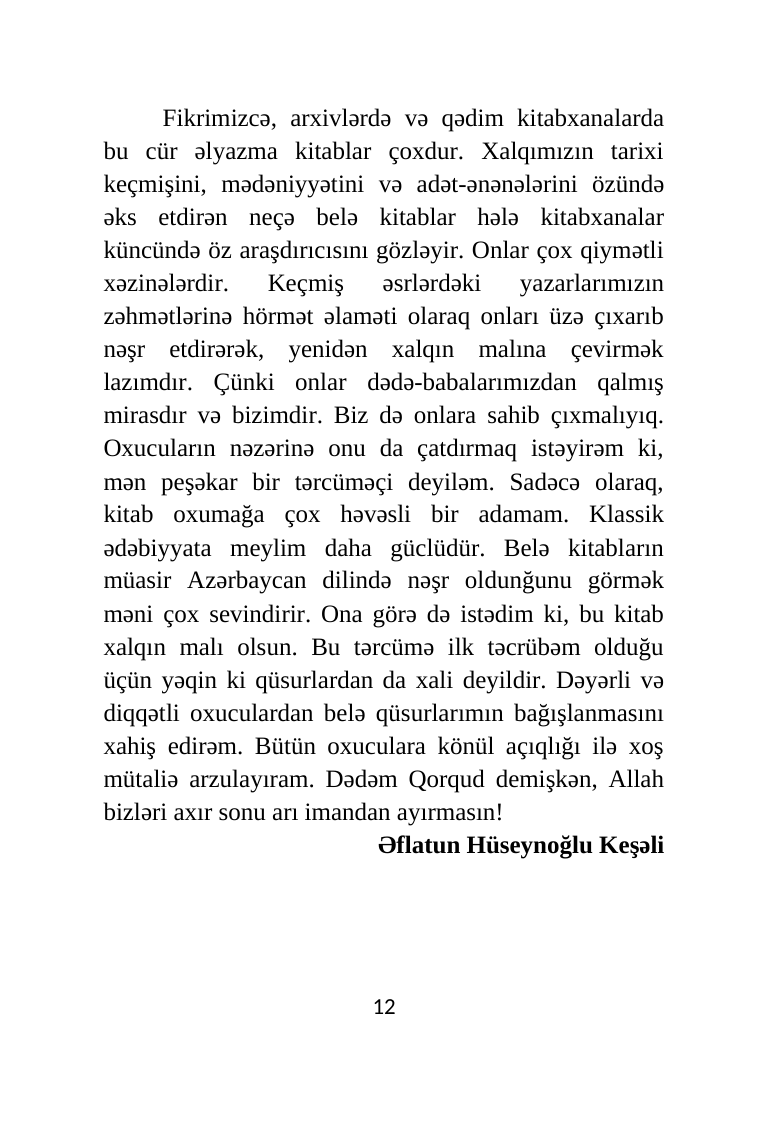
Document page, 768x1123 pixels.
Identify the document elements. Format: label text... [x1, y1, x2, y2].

text Əflatun Hüseynoğlu Keşəli [103, 830, 664, 858]
text Fikrimizcə, arxivlərdə və qədim kitabxanalarda bu cür əlyazma kitablar çoxdur. Xalqımızın tarixi keçmişini, mədəniyyətini və adət-ənənələrini özündə əks etdirən neçə belə kitablar hələ kitabxanalar küncündə öz araşdırıcısını gözləyir. Onlar çox qiymətli xəzinələrdir. Keçmiş əsrlərdəki yazarlarımızın zəhmətlərinə hörmət əlaməti olaraq onları üzə çıxarıb nəşr etdirərək, yenidən xalqın malına çevirmək lazımdır. Çünki onlar dədə-babalarımızdan qalmış mirasdır və bizimdir. Biz də onlara sahib çıxmalıyıq. Oxucuların nəzərinə onu da çatdırmaq istəyirəm ki, mən peşəkar bir tərcüməçi deyiləm. Sadəcə olaraq, kitab oxumağa çox həvəsli bir adamam. Klassik ədəbiyyata meylim daha güclüdür. Belə kitabların müasir Azərbaycan dilində nəşr oldunğunu görmək məni çox sevindirir. Ona görə də istədim ki, bu kitab xalqın malı olsun. Bu tərcümə ilk təcrübəm olduğu üçün yəqin ki qüsurlardan da xali deyildir. Dəyərli və diqqətli oxuculardan belə qüsurlarımın bağışlanmasını xahiş edirəm. Bütün oxuculara könül açıqlığı ilə xoş mütaliə arzulayıram. Dədəm Qorqud demişkən, Allah bizləri axır sonu arı imandan ayırmasın! [103, 103, 664, 826]
